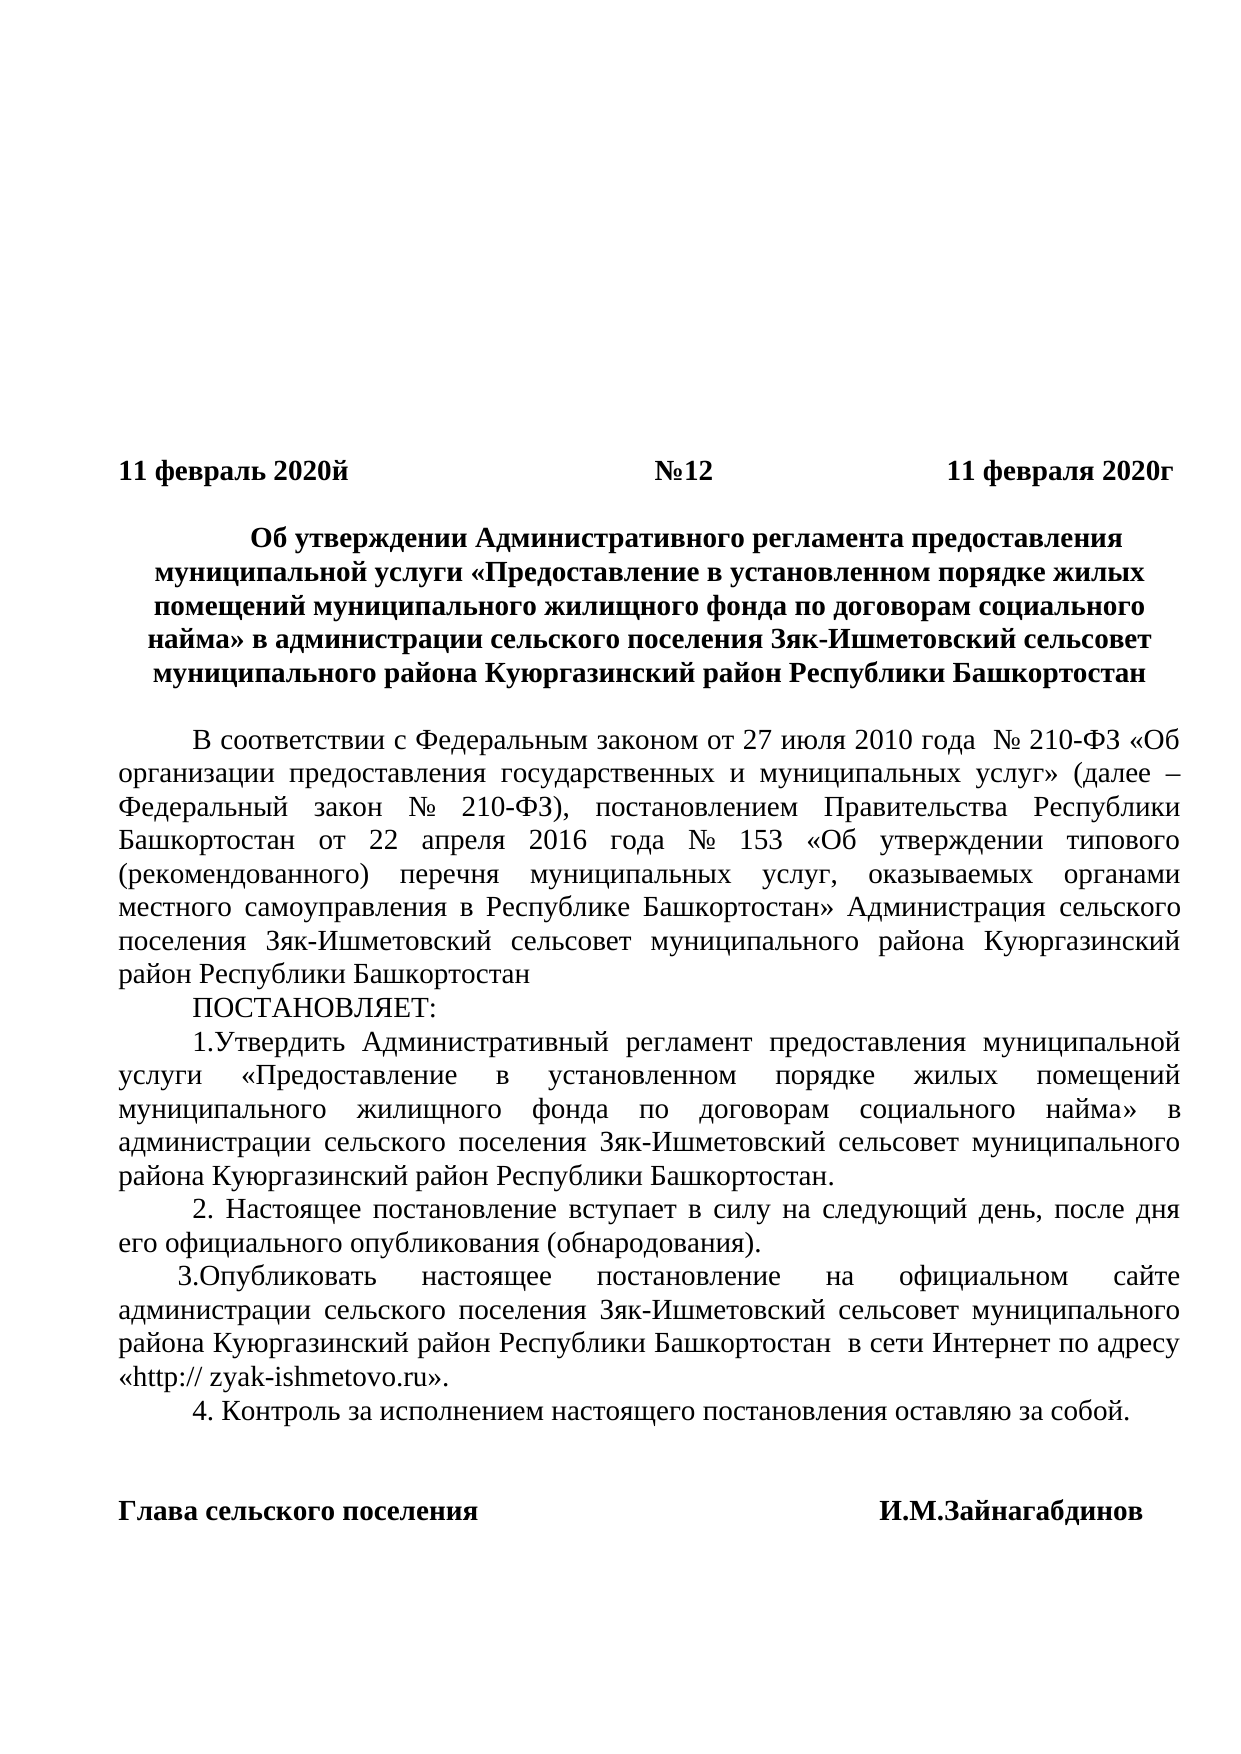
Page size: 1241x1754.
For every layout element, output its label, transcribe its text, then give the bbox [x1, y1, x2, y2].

text Глава сельского поселения И.М.Зайнагабдинов [118, 1493, 1181, 1527]
text 11 февраль 2020й №12 11 февраля 2020г [118, 453, 1181, 487]
text ПОСТАНОВЛЯЕТ: [118, 990, 1181, 1024]
text Об утверждении Административного регламента предоставления муниципальной услуги «Предоставление в установленном порядке жилых помещений муниципального жилищного фонда по договорам социального найма» в администрации сельского поселения Зяк-Ишметовский сельсовет муниципального района Куюргазинский район Республики Башкортостан [118, 521, 1181, 688]
text 2. Настоящее постановление вступает в силу на следующий день, после дня его официального опубликования (обнародования). 3.Опубликовать настоящее постановление на официальном сайте администрации сельского поселения Зяк-Ишметовский сельсовет муниципального района Куюргазинский район Республики Башкортостан в сети Интернет по адресу «http:// zyak-ishmetovo.ru». [118, 1191, 1181, 1393]
text В соответствии с Федеральным законом от 27 июля 2010 года № 210-ФЗ «Об организации предоставления государственных и муниципальных услуг» (далее – Федеральный закон № 210-ФЗ), постановлением Правительства Республики Башкортостан от 22 апреля 2016 года № 153 «Об утверждении типового (рекомендованного) перечня муниципальных услуг, оказываемых органами местного самоуправления в Республике Башкортостан» Администрация сельского поселения Зяк-Ишметовский сельсовет муниципального района Куюргазинский район Республики Башкортостан [118, 722, 1181, 990]
text 1.Утвердить Административный регламент предоставления муниципальной услуги «Предоставление в установленном порядке жилых помещений муниципального жилищного фонда по договорам социального найма» в администрации сельского поселения Зяк-Ишметовский сельсовет муниципального района Куюргазинский район Республики Башкортостан. [118, 1024, 1181, 1191]
text 4. Контроль за исполнением настоящего постановления оставляю за собой. [118, 1393, 1181, 1426]
